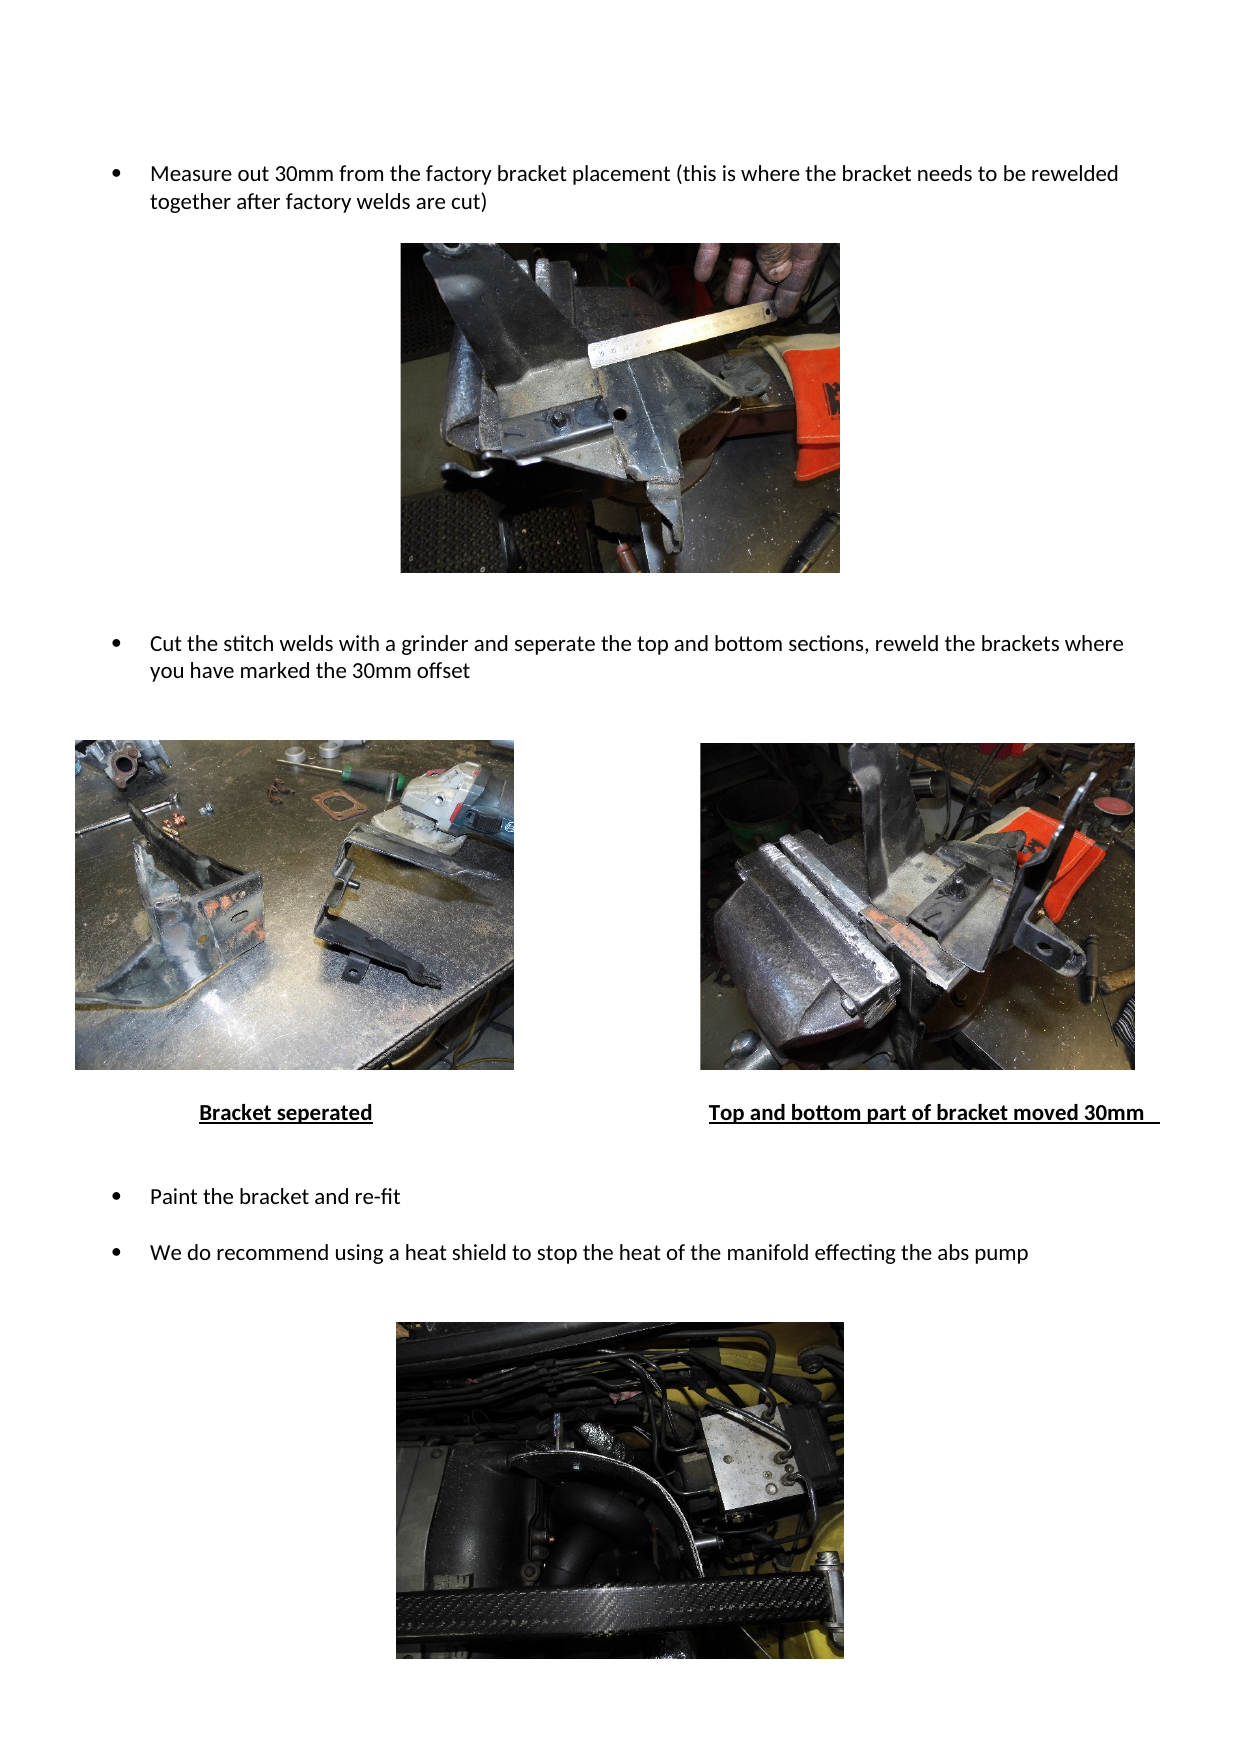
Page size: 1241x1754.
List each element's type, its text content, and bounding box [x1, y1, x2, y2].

picture [396, 1322, 844, 1659]
text Bracket seperated Top and bottom part of bracket moved 30mm [75, 1098, 1165, 1126]
picture [700, 743, 1135, 1070]
picture [75, 740, 514, 1070]
list Measure out 30mm from the factory bracket placement (this is where the bracket needs to be rewelded together after factory welds are cut) [112, 159, 1165, 215]
list Cut the stitch welds with a grinder and seperate the top and bottom sections, reweld the brackets where you have marked the 30mm offset [112, 629, 1165, 685]
picture [400, 243, 840, 573]
list We do recommend using a heat shield to stop the heat of the manifold effecting the abs pump [112, 1238, 1165, 1266]
list Paint the bracket and re-fit [112, 1182, 1165, 1210]
